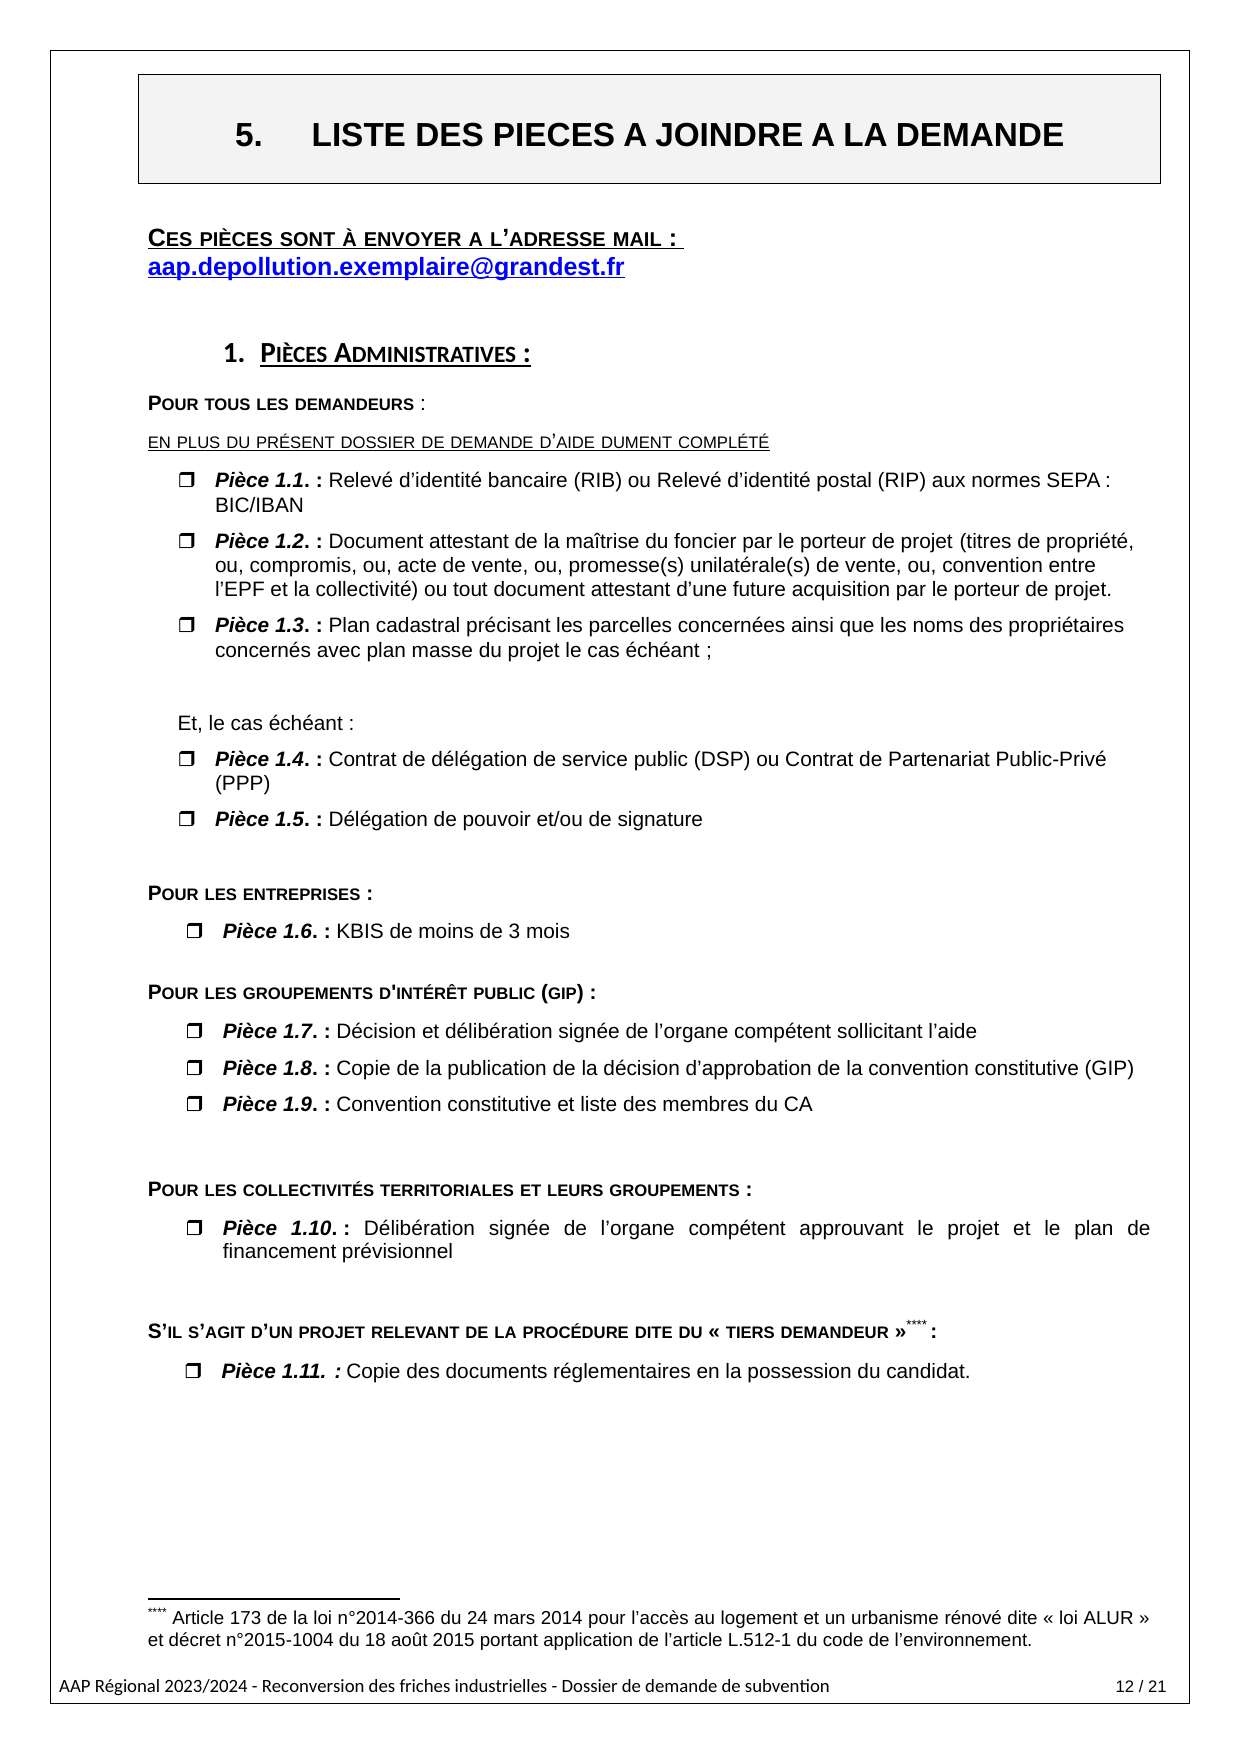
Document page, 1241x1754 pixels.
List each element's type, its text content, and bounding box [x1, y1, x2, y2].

text 5. LISTE DES PIECES A JOINDRE A LA DEMANDE [139, 112, 1160, 183]
list Pièce 1.6. : KBIS de moins de 3 mois [185, 919, 1152, 943]
list Pièce 1.10. : Délibération signée de l’organe compétent approuvant le projet et le plan de financement prévisionnel [185, 1215, 1152, 1263]
list Pièce 1.8. : Copie de la publication de la décision d’approbation de la convention constitutive (GIP) [185, 1055, 1152, 1079]
text Ces pièces sont à envoyer a l’adresse mail : aap.depollution.exemplaire@grandest.fr [148, 223, 1152, 281]
list Pièce 1.3. : Plan cadastral précisant les parcelles concernées ainsi que les noms des propriétaires concernés avec plan masse du projet le cas échéant ; [177, 613, 1152, 661]
list Pièce 1.11. : Copie des documents réglementaires en la possession du candidat. [184, 1359, 1152, 1383]
text Pour les entreprises : [148, 880, 1152, 904]
text Pour les collectivités territoriales et leurs groupements : [148, 1176, 1152, 1200]
list Pièce 1.5. : Délégation de pouvoir et/ou de signature [177, 807, 1152, 831]
list Pièce 1.7. : Décision et délibération signée de l’organe compétent sollicitant l’aide [185, 1019, 1152, 1043]
list Pièce 1.9. : Convention constitutive et liste des membres du CA [185, 1092, 1152, 1116]
text Et, le cas échéant : [177, 710, 1152, 734]
list Pièce 1.1. : Relevé d’identité bancaire (RIB) ou Relevé d’identité postal (RIP) aux normes SEPA : BIC/IBAN [177, 468, 1152, 516]
text Pour tous les demandeurs : [148, 390, 1152, 414]
list Pièces Administratives : [223, 334, 1152, 370]
text en plus du présent dossier de demande d’aide dument complété [148, 429, 1152, 453]
list Pièce 1.2. : Document attestant de la maîtrise du foncier par le porteur de projet (titres de propriété, ou, compromis, ou, acte de vente, ou, promesse(s) unilatérale(s) de vente, ou, convention entre l’EPF et la collectivité) ou tout document attestant d’une future acquisition par le porteur de projet. [177, 529, 1152, 601]
text S’il s’agit d’un projet relevant de la procédure dite du « tiers demandeur » : [148, 1317, 1152, 1344]
text Pour les groupements d'intérêt public (gip) : [148, 980, 1152, 1004]
list Pièce 1.4. : Contrat de délégation de service public (DSP) ou Contrat de Partenariat Public-Privé (PPP) [177, 747, 1152, 795]
